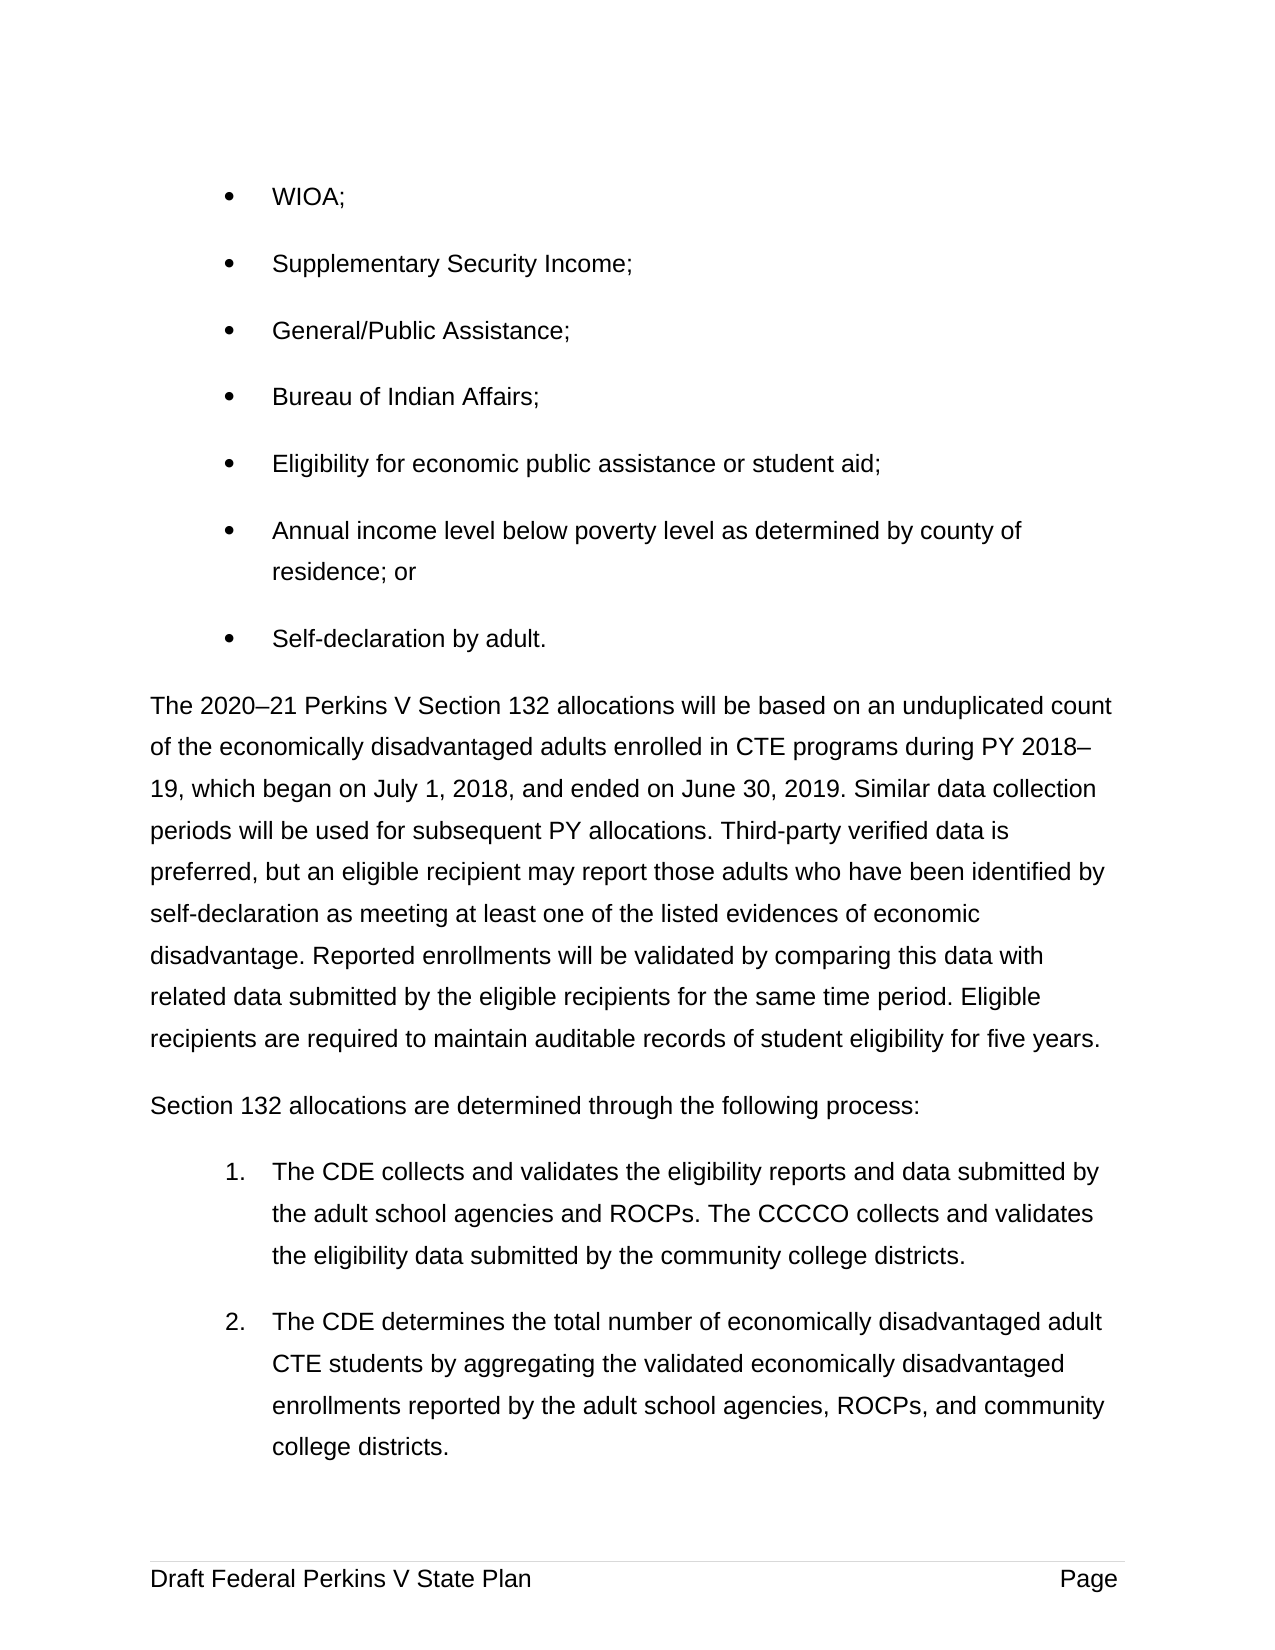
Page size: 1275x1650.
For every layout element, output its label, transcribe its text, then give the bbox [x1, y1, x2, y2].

list Eligibility for economic public assistance or student aid; [225, 436, 1125, 478]
list General/Public Assistance; [225, 303, 1125, 344]
list The CDE collects and validates the eligibility reports and data submitted by the adult school agencies and ROCPs. The CCCCO collects and validates the eligibility data submitted by the community college districts. [225, 1144, 1125, 1269]
list The CDE determines the total number of economically disadvantaged adult CTE students by aggregating the validated economically disadvantaged enrollments reported by the adult school agencies, ROCPs, and community college districts. [225, 1294, 1125, 1461]
list Bureau of Indian Affairs; [225, 369, 1125, 411]
text The 2020–21 Perkins V Section 132 allocations will be based on an unduplicated count of the economically disadvantaged adults enrolled in CTE programs during PY 2018–19, which began on July 1, 2018, and ended on June 30, 2019. Similar data collection periods will be used for subsequent PY allocations. Third-party verified data is preferred, but an eligible recipient may report those adults who have been identified by self-declaration as meeting at least one of the listed evidences of economic disadvantage. Reported enrollments will be validated by comparing this data with related data submitted by the eligible recipients for the same time period. Eligible recipients are required to maintain auditable records of student eligibility for five years. [150, 678, 1125, 1053]
list Supplementary Security Income; [225, 236, 1125, 278]
list Self-declaration by adult. [225, 611, 1125, 653]
list Annual income level below poverty level as determined by county of residence; or [225, 503, 1125, 586]
text Section 132 allocations are determined through the following process: [150, 1078, 1125, 1119]
list WIOA; [225, 169, 1125, 211]
